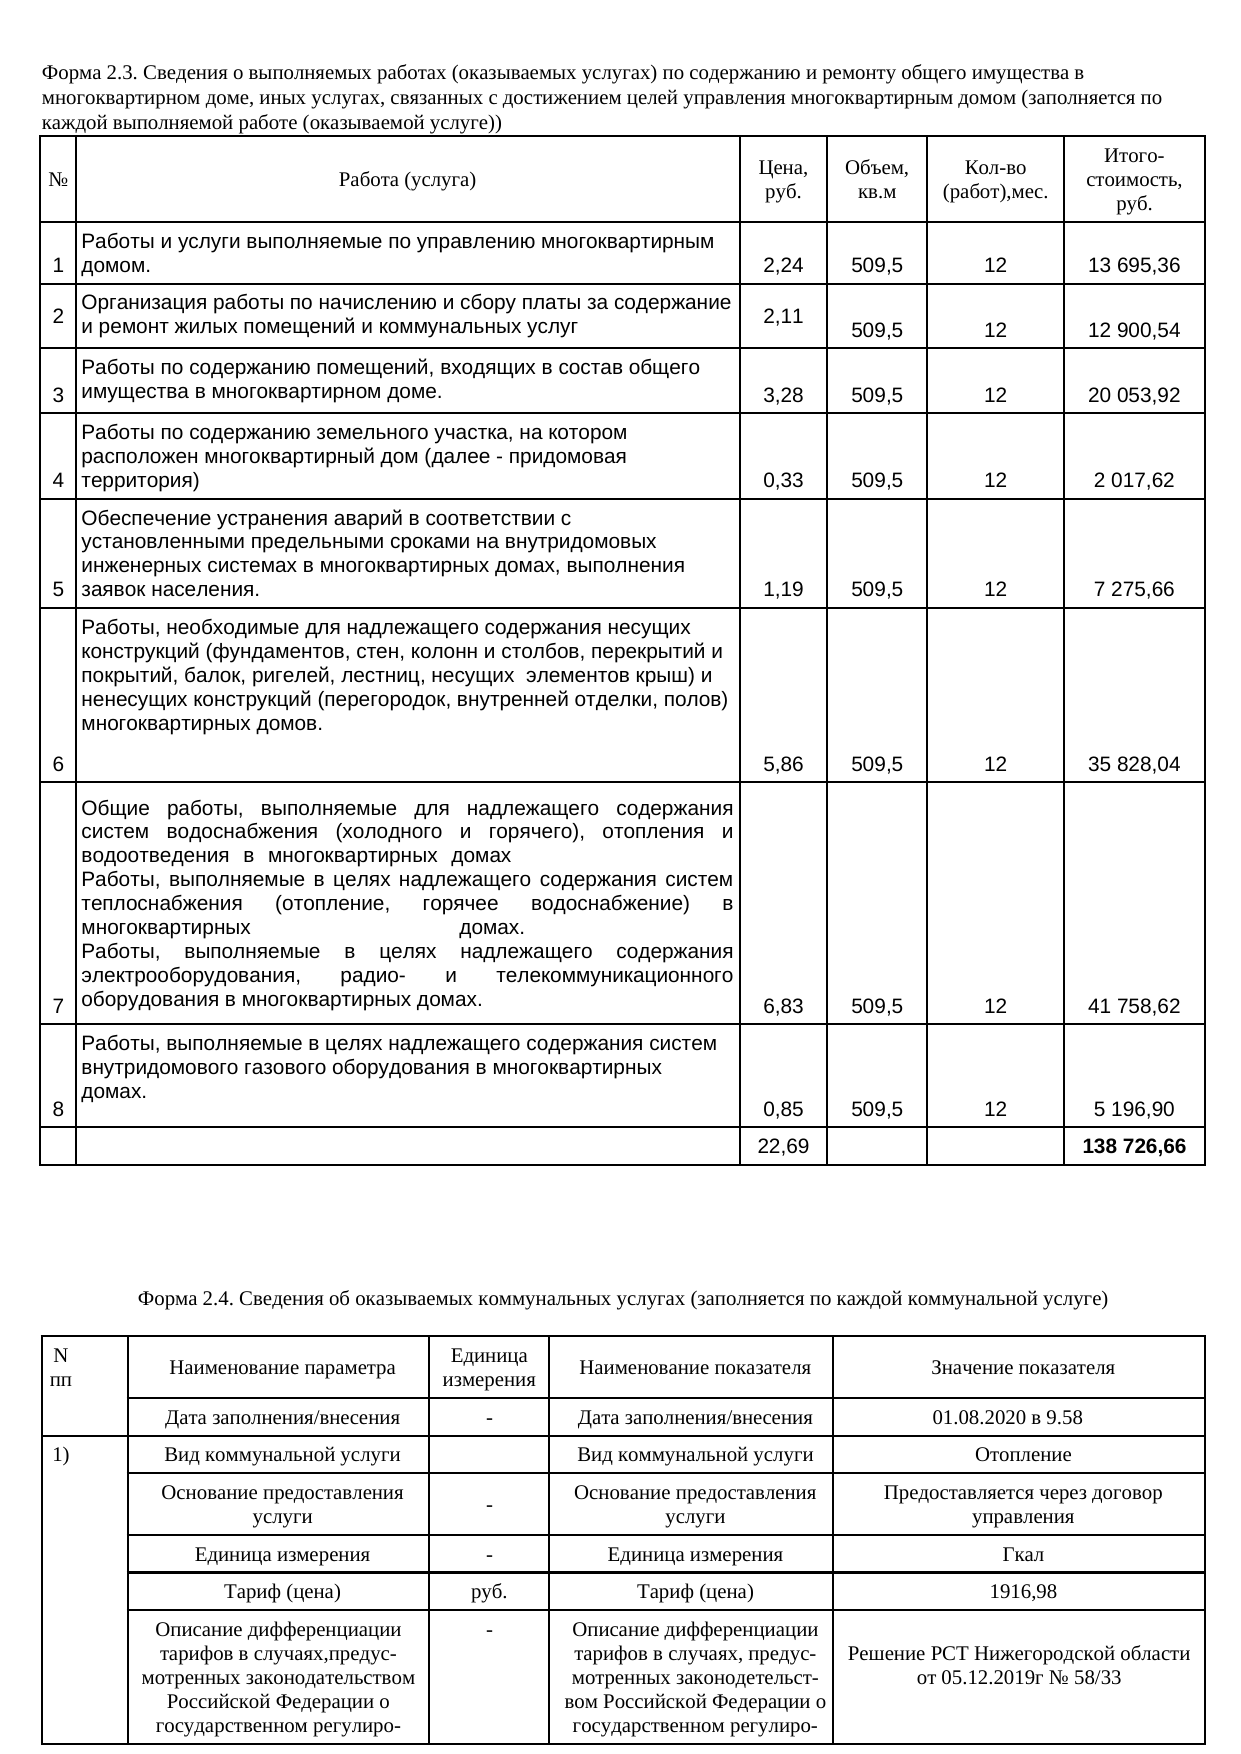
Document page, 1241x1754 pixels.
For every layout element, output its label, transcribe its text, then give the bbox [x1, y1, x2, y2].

table_cell 6,83 [741, 783, 826, 1023]
table_cell руб. [430, 1574, 548, 1609]
table_cell Дата заполнения/внесения [550, 1399, 832, 1434]
table_cell Предоставляется через договор управления [834, 1474, 1204, 1534]
table_cell 12 [928, 285, 1063, 347]
table_cell 5 [41, 500, 75, 607]
table_cell 5 196,90 [1065, 1025, 1204, 1126]
table_cell 509,5 [828, 500, 926, 607]
table_header Значение показателя [834, 1337, 1204, 1397]
table_cell [928, 1128, 1063, 1164]
table_cell Основание предоставления услуги [129, 1474, 428, 1534]
table_cell 5,86 [741, 609, 826, 781]
table_header Итого-стоимость, руб. [1065, 137, 1204, 221]
table_cell 509,5 [828, 1025, 926, 1126]
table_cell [834, 1611, 1204, 1743]
table_cell Гкал [834, 1536, 1204, 1571]
table_header Объем, кв.м [828, 137, 926, 221]
table_cell 13 695,36 [1065, 223, 1204, 282]
table_cell - [430, 1536, 548, 1571]
table_cell - [430, 1474, 548, 1534]
table_cell Организация работы по начислению и сбору платы за содержание и ремонт жилых помещений и коммунальных услуг [77, 285, 739, 347]
table_cell Отопление [834, 1437, 1204, 1472]
table_header № [41, 137, 75, 221]
table_cell 4 [41, 414, 75, 498]
table_header Наименование показателя [550, 1337, 832, 1397]
table_cell 22,69 [741, 1128, 826, 1164]
table_cell 12 [928, 1025, 1063, 1126]
table_cell 1,19 [741, 500, 826, 607]
table_cell 12 [928, 783, 1063, 1023]
table_header Цена, руб. [741, 137, 826, 221]
table_cell [828, 1128, 926, 1164]
table_cell 6 [41, 609, 75, 781]
table_cell 509,5 [828, 223, 926, 282]
table_cell 1 [41, 223, 75, 282]
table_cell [129, 1611, 428, 1743]
table_cell 41 758,62 [1065, 783, 1204, 1023]
table_header N пп [43, 1337, 127, 1434]
table_cell 12 [928, 500, 1063, 607]
table_cell Работы и услуги выполняемые по управлению многоквартирным домом. [77, 223, 739, 282]
table_cell [430, 1437, 548, 1472]
table_cell 12 [928, 609, 1063, 781]
table_cell Работы, необходимые для надлежащего содержания несущих конструкций (фундаментов, стен, колонн и столбов, перекрытий и покрытий, балок, ригелей, лестниц, несущих элементов крыш) и ненесущих конструкций (перегородок, внутренней отделки, полов) многоквартирных домов. [77, 609, 739, 781]
table_cell Общие работы, выполняемые для надлежащего содержания систем водоснабжения (холодного и горячего), отопления и водоотведения в многоквартирных домах Работы, выполняемые в целях надлежащего содержания систем теплоснабжения (отопление, горячее водоснабжение) в многоквартирных домах. Работы, выполняемые в целях надлежащего содержания электрооборудования, радио- и телекоммуникационного оборудования в многоквартирных домах. [77, 783, 739, 1023]
table_cell - [430, 1399, 548, 1434]
table_cell 3 [41, 349, 75, 412]
table_cell Тариф (цена) [129, 1574, 428, 1609]
table_cell Обеспечение устранения аварий в соответствии с установленными предельными сроками на внутридомовых инженерных системах в многоквартирных домах, выполнения заявок населения. [77, 500, 739, 607]
table_cell 2,11 [741, 285, 826, 347]
table_cell Вид коммунальной услуги [550, 1437, 832, 1472]
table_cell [550, 1611, 832, 1743]
table_cell 509,5 [828, 609, 926, 781]
table_cell 20 053,92 [1065, 349, 1204, 412]
table_cell 509,5 [828, 414, 926, 498]
table_cell Основание предоставления услуги [550, 1474, 832, 1534]
table_cell Единица измерения [550, 1536, 832, 1571]
table_header Кол-во (работ),мес. [928, 137, 1063, 221]
table_cell 8 [41, 1025, 75, 1126]
table_cell 0,85 [741, 1025, 826, 1126]
table_header Работа (услуга) [77, 137, 739, 221]
table_cell 138 726,66 [1065, 1128, 1204, 1164]
table_cell 509,5 [828, 349, 926, 412]
table_cell [77, 1128, 739, 1164]
table_cell [41, 1128, 75, 1164]
table_cell Вид коммунальной услуги [129, 1437, 428, 1472]
table_cell Работы по содержанию помещений, входящих в состав общего имущества в многоквартирном доме. [77, 349, 739, 412]
table_cell 509,5 [828, 783, 926, 1023]
table_cell 35 828,04 [1065, 609, 1204, 781]
table_cell 12 900,54 [1065, 285, 1204, 347]
table_cell Работы, выполняемые в целях надлежащего содержания систем внутридомового газового оборудования в многоквартирных домах. [77, 1025, 739, 1126]
table_cell 2 [41, 285, 75, 347]
text Форма 2.3. Сведения о выполняемых работах (оказываемых услугах) по содержанию и ремонту общего имущества в многоквартирном доме, иных услугах, связанных с достижением целей управления многоквартирным домом (заполняется по каждой выполняемой работе (оказываемой услуге)) [42, 59, 1173, 134]
table_cell 12 [928, 414, 1063, 498]
table_cell 1) [43, 1437, 127, 1743]
table_cell Единица измерения [129, 1536, 428, 1571]
table_cell 2,24 [741, 223, 826, 282]
table_cell 7 [41, 783, 75, 1023]
table_cell Дата заполнения/внесения [129, 1399, 428, 1434]
table_cell 01.08.2020 в 9.58 [834, 1399, 1204, 1434]
table_cell Тариф (цена) [550, 1574, 832, 1609]
table_cell 509,5 [828, 285, 926, 347]
table_cell 12 [928, 223, 1063, 282]
table_cell 3,28 [741, 349, 826, 412]
table_cell 12 [928, 349, 1063, 412]
table_cell 2 017,62 [1065, 414, 1204, 498]
table_cell 7 275,66 [1065, 500, 1204, 607]
table_cell - [430, 1611, 548, 1743]
table_header Единица измерения [430, 1337, 548, 1397]
table_cell 0,33 [741, 414, 826, 498]
table_cell 1916,98 [834, 1574, 1204, 1609]
text Форма 2.4. Сведения об оказываемых коммунальных услугах (заполняется по каждой коммунальной услуге) [42, 1286, 1205, 1310]
table_cell Работы по содержанию земельного участка, на котором расположен многоквартирный дом (далее - придомовая территория) [77, 414, 739, 498]
table_header Наименование параметра [129, 1337, 428, 1397]
